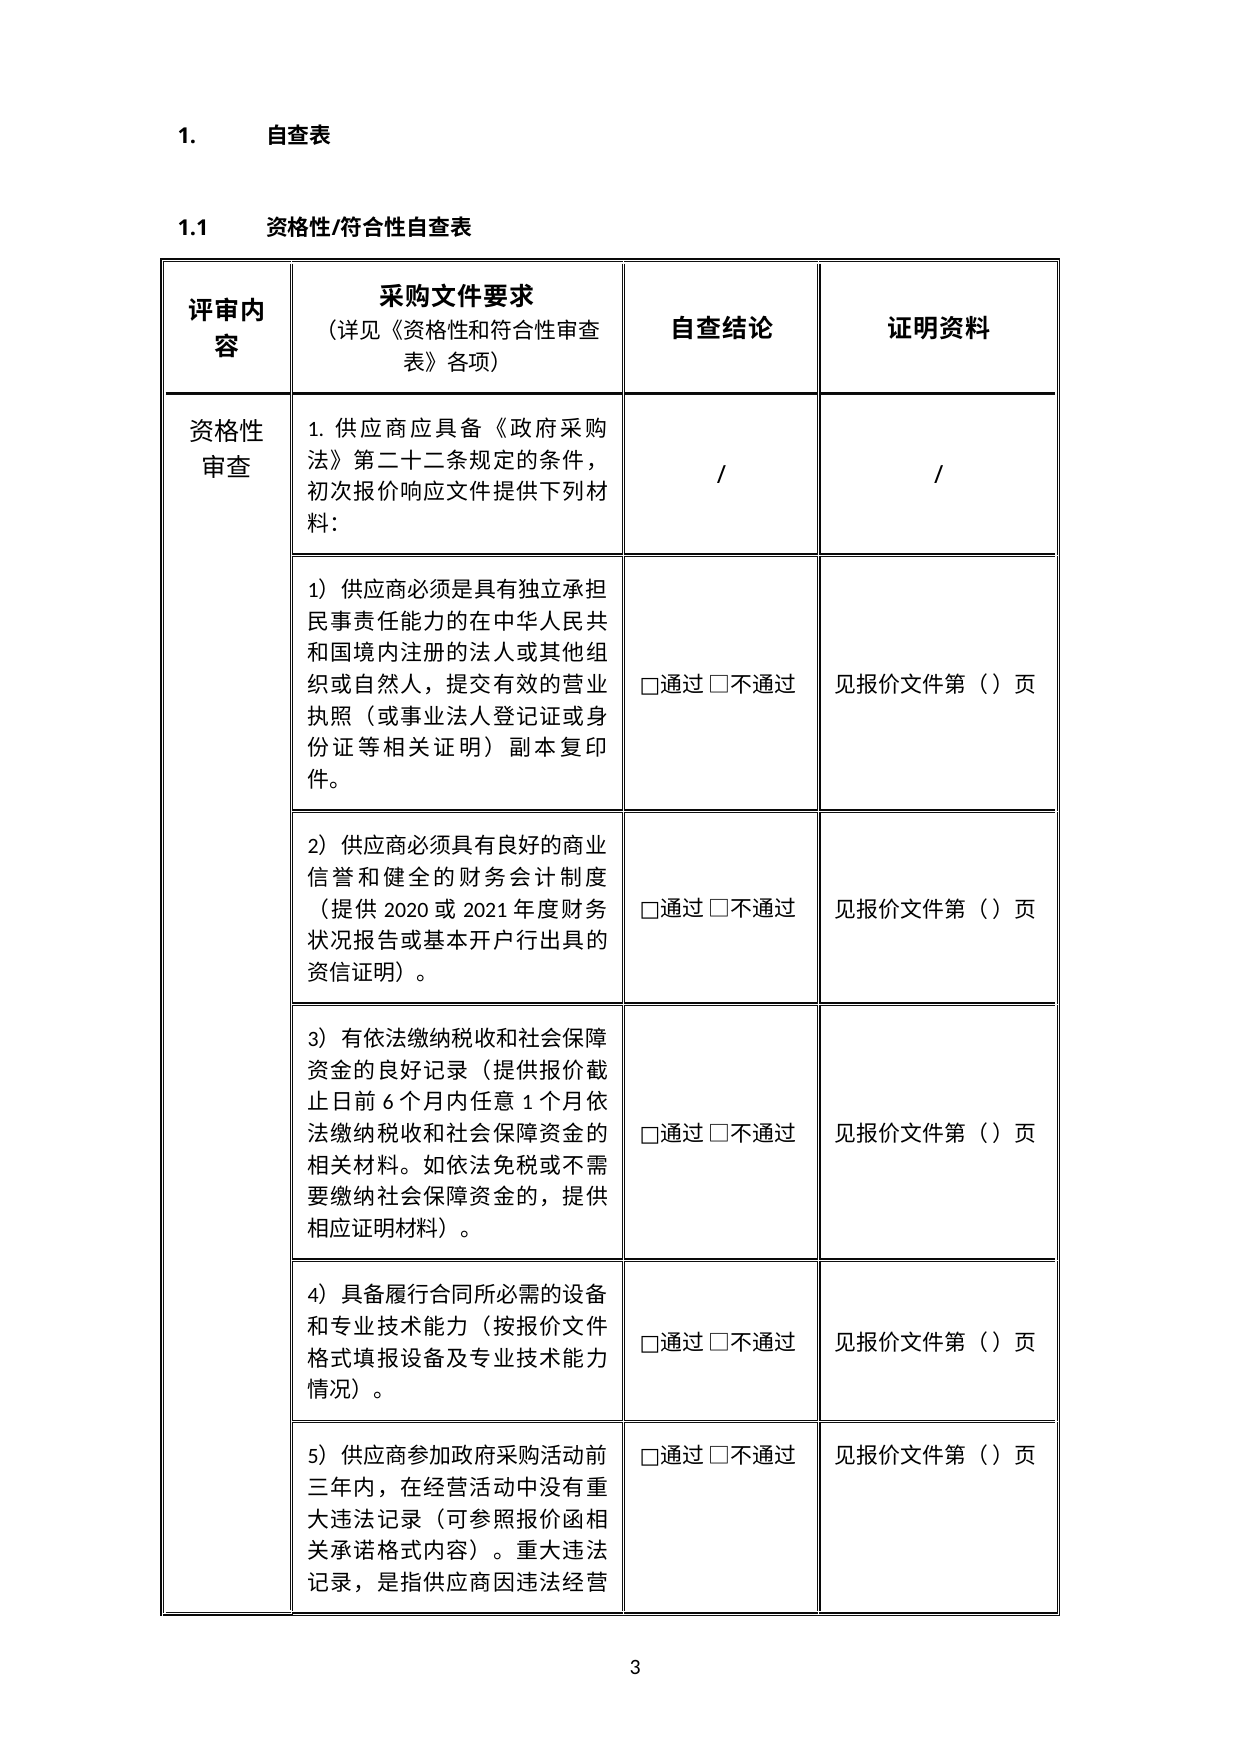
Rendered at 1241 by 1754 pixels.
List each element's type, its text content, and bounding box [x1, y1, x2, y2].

table_cell 2）供应商必须具有良好的商业信誉和健全的财务会计制度（提供2020或2021年度财务状况报告或基本开户行出具的资信证明）。 [293, 813, 622, 1002]
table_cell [292, 1423, 624, 1612]
table_cell 3）有依法缴纳税收和社会保障资金的良好记录（提供报价截止日前6个月内任意1个月依法缴纳税收和社会保障资金的相关材料。如依法免税或不需要缴纳社会保障资金的，提供相应证明材料）。 [293, 1006, 622, 1258]
table_cell □通过 □不通过 [625, 813, 817, 1002]
table_header 采购文件要求 （详见《资格性和符合性审查表》各项） [292, 262, 624, 392]
table_cell □通过 □不通过 [625, 1006, 817, 1258]
table_cell □通过 □不通过 [625, 557, 817, 809]
table_cell / [625, 395, 817, 553]
table_cell □通过 □不通过 [624, 1420, 819, 1612]
table_cell 1）供应商必须是具有独立承担民事责任能力的在中华人民共和国境内注册的法人或其他组织或自然人，提交有效的营业执照（或事业法人登记证或身份证等相关证明）副本复印件。 [293, 557, 622, 809]
table_header 证明资料 [819, 262, 1057, 392]
table_cell 见报价文件第（ ）页 [821, 553, 1057, 809]
table_cell 1. 供应商应具备《政府采购法》第二十二条规定的条件，初次报价响应文件提供下列材料： [293, 395, 622, 553]
table_cell □通过 □不通过 [625, 1262, 817, 1419]
table_cell / [821, 392, 1057, 553]
table_cell 见报价文件第（ ）页 [821, 809, 1057, 1002]
subtitle 自查表 [177, 118, 1092, 150]
table_cell 见报价文件第（ ）页 [819, 1420, 1057, 1612]
table_header 自查结论 [624, 260, 819, 392]
table_header 评审内容 [164, 262, 292, 392]
subtitle 资格性/符合性自查表 [177, 210, 1092, 242]
table_cell 见报价文件第（ ）页 [821, 1002, 1057, 1258]
table_cell 资格性审查 [164, 392, 292, 1612]
table_cell 4）具备履行合同所必需的设备和专业技术能力（按报价文件格式填报设备及专业技术能力情况）。 [293, 1262, 622, 1419]
table_cell 见报价文件第（ ）页 [821, 1258, 1057, 1419]
